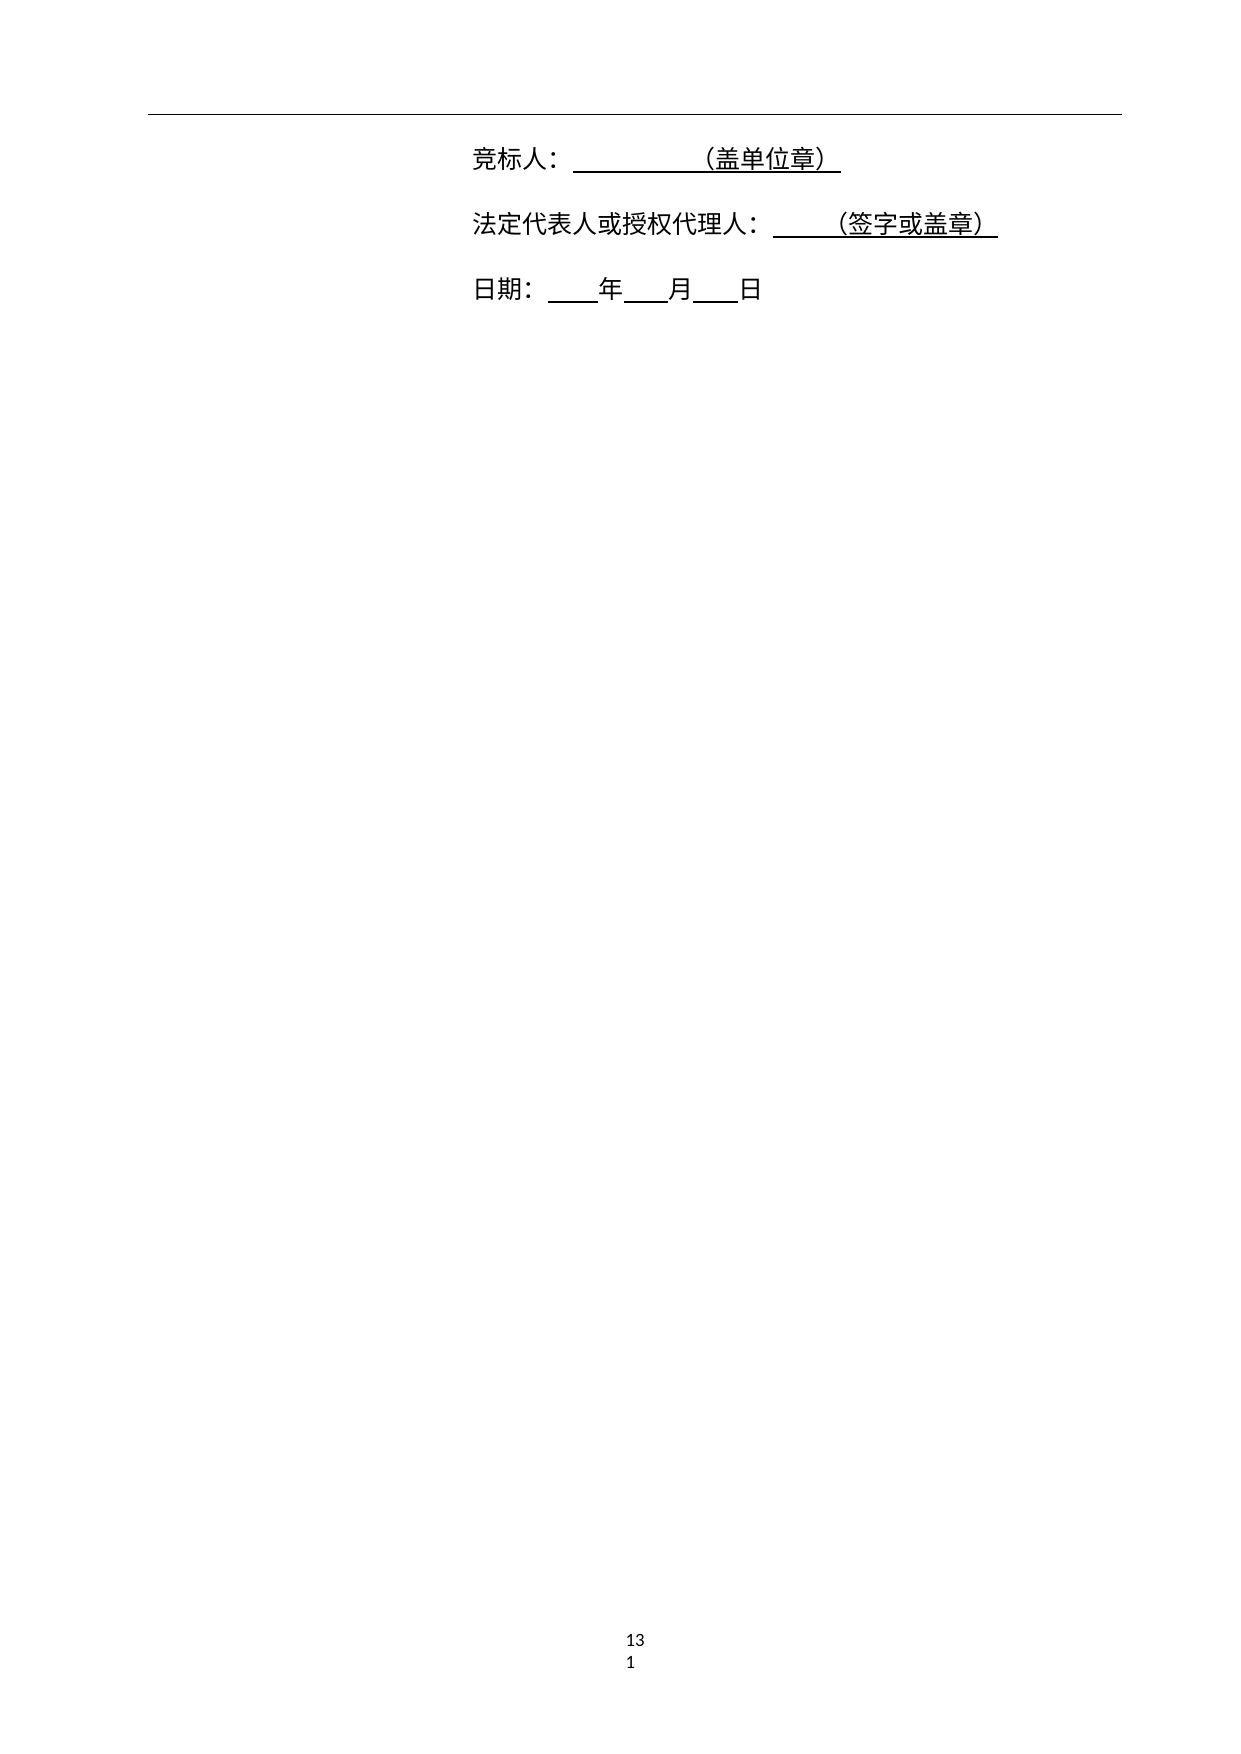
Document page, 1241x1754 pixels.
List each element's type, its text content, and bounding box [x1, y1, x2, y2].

text 竞标人： （盖单位章） [148, 125, 1122, 190]
text 日期： 年 月 日 [148, 255, 1122, 320]
text 法定代表人或授权代理人： （签字或盖章） [148, 190, 1122, 255]
